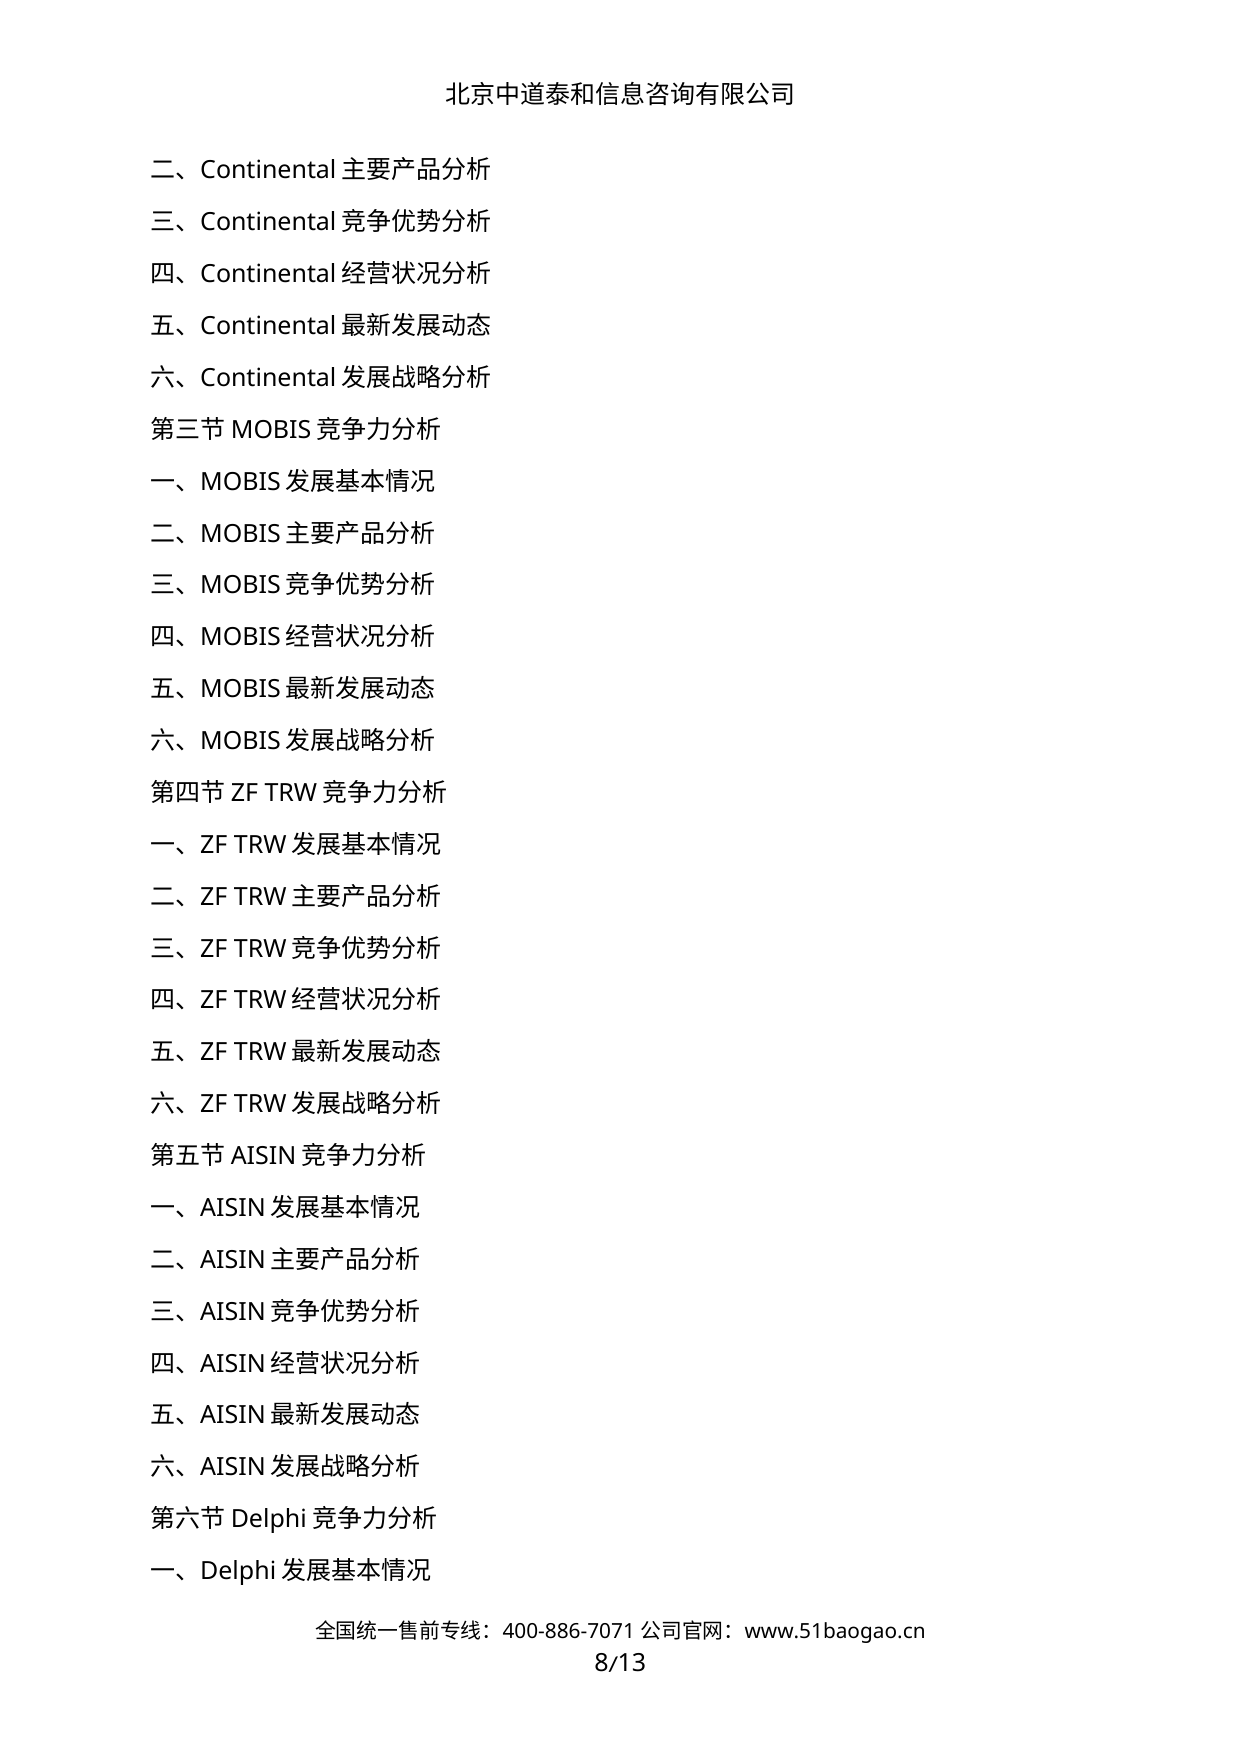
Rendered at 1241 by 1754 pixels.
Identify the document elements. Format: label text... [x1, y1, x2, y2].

text 三、MOBIS竞争优势分析 [150, 565, 1090, 601]
text 第三节 MOBIS竞争力分析 [150, 409, 1090, 446]
text 一、Delphi发展基本情况 [150, 1551, 1090, 1587]
text 第五节 AISIN竞争力分析 [150, 1136, 1090, 1172]
text 六、ZF TRW发展战略分析 [150, 1084, 1090, 1120]
text 二、AISIN主要产品分析 [150, 1239, 1090, 1276]
text 二、ZF TRW主要产品分析 [150, 876, 1090, 912]
text 五、AISIN最新发展动态 [150, 1395, 1090, 1431]
text 六、MOBIS发展战略分析 [150, 721, 1090, 757]
text 四、AISIN经营状况分析 [150, 1343, 1090, 1379]
text 四、Continental经营状况分析 [150, 254, 1090, 290]
text 第四节 ZF TRW竞争力分析 [150, 772, 1090, 809]
text 一、AISIN发展基本情况 [150, 1187, 1090, 1224]
text 五、ZF TRW最新发展动态 [150, 1032, 1090, 1068]
text 五、Continental最新发展动态 [150, 306, 1090, 342]
text 四、MOBIS经营状况分析 [150, 617, 1090, 653]
text 三、AISIN竞争优势分析 [150, 1291, 1090, 1327]
text 一、MOBIS发展基本情况 [150, 461, 1090, 497]
text 三、ZF TRW竞争优势分析 [150, 928, 1090, 964]
text 五、MOBIS最新发展动态 [150, 669, 1090, 705]
text 第六节 Delphi竞争力分析 [150, 1499, 1090, 1535]
text 六、AISIN发展战略分析 [150, 1447, 1090, 1483]
text 二、MOBIS主要产品分析 [150, 513, 1090, 549]
text 四、ZF TRW经营状况分析 [150, 980, 1090, 1016]
text 一、ZF TRW发展基本情况 [150, 824, 1090, 861]
text 二、Continental主要产品分析 [150, 150, 1090, 186]
text 三、Continental竞争优势分析 [150, 202, 1090, 238]
text 六、Continental发展战略分析 [150, 357, 1090, 394]
